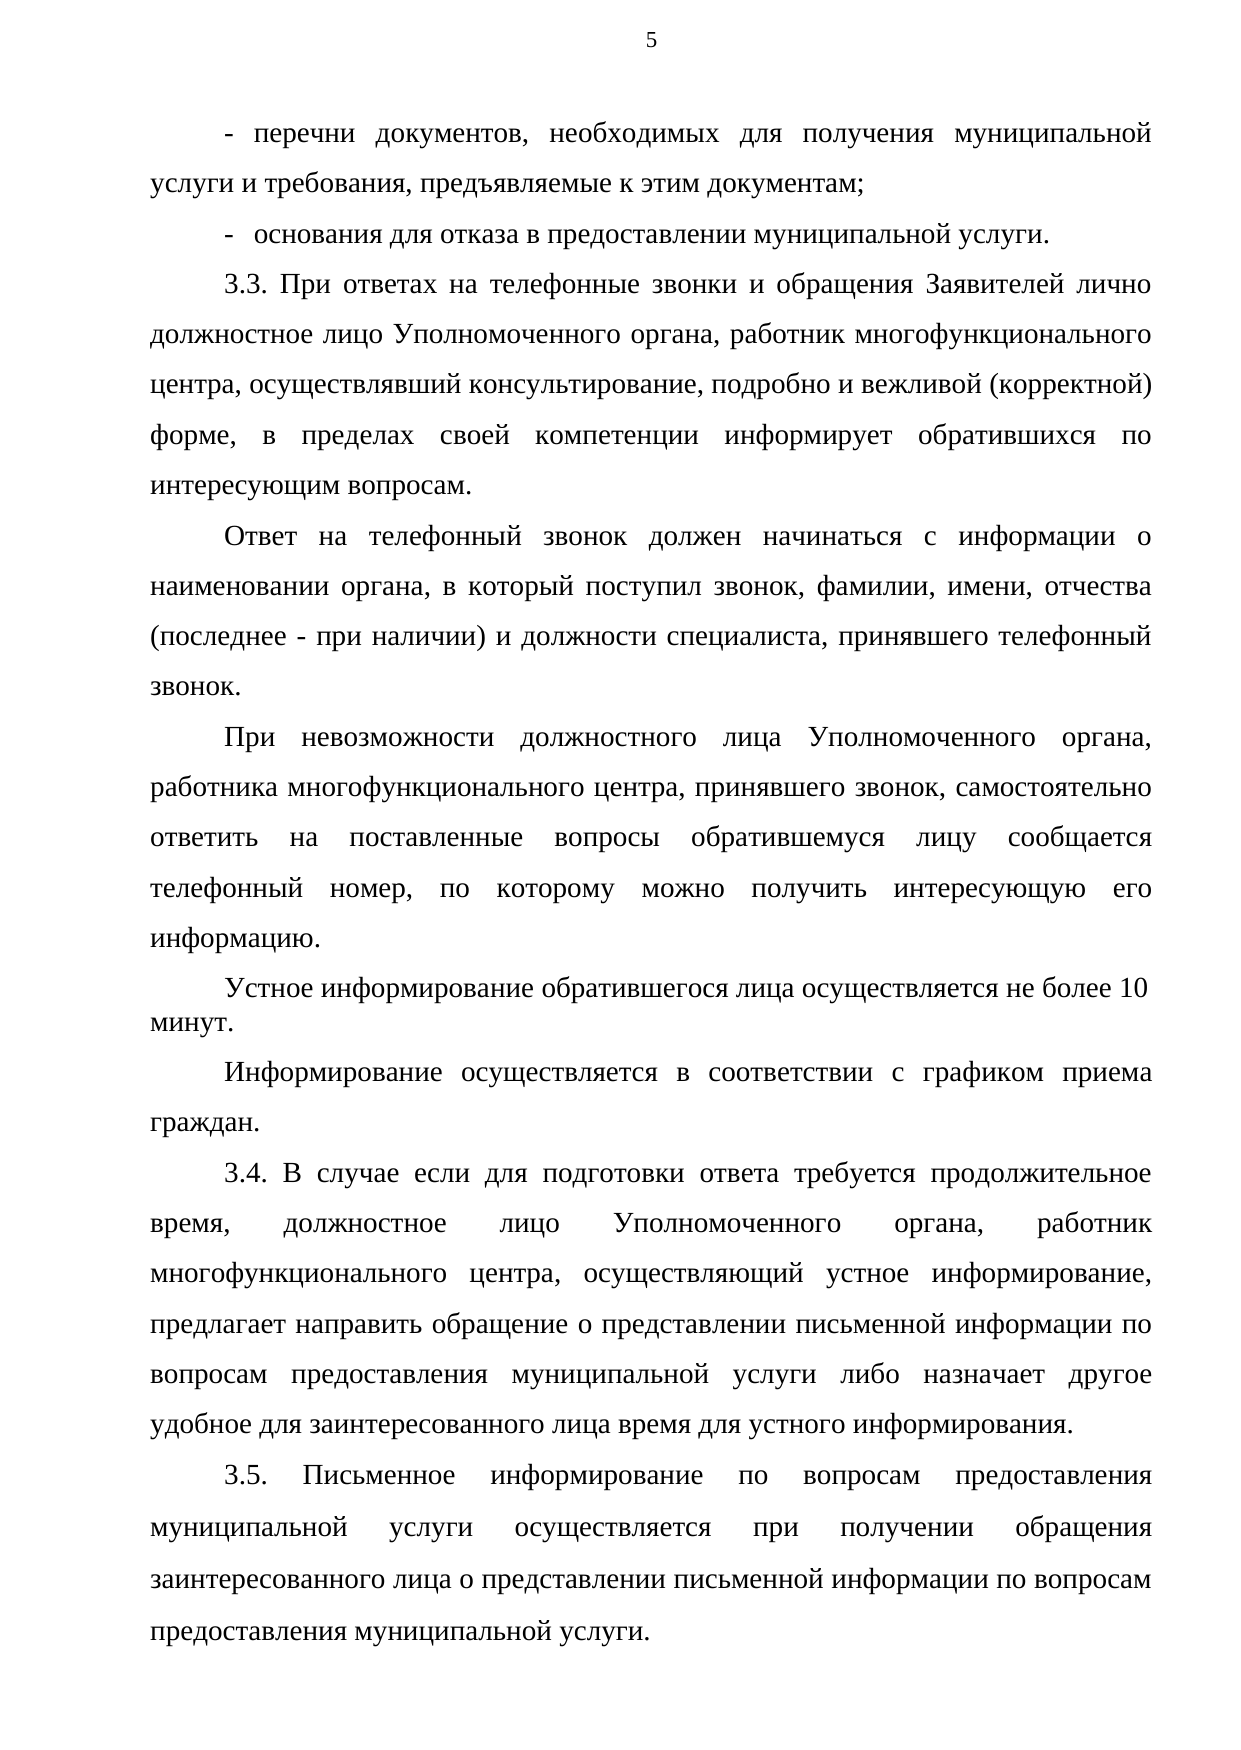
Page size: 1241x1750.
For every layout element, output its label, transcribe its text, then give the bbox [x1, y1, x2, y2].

list основания для отказа в предоставлении муниципальной услуги. [150, 216, 1153, 249]
text Информирование осуществляется в соответствии с графиком приема граждан. [150, 1054, 1153, 1138]
text 3.3. При ответах на телефонные звонки и обращения Заявителей лично должностное лицо Уполномоченного органа, работник многофункционального центра, осуществлявший консультирование, подробно и вежливой (корректной) форме, в пределах своей компетенции информирует обратившихся по интересующим вопросам. [150, 266, 1153, 501]
text Ответ на телефонный звонок должен начинаться с информации о наименовании органа, в который поступил звонок, фамилии, имени, отчества (последнее - при наличии) и должности специалиста, принявшего телефонный звонок. [150, 518, 1153, 702]
text Устное информирование обратившегося лица осуществляется не более 10 минут. [150, 970, 1153, 1037]
text 3.4. В случае если для подготовки ответа требуется продолжительное время, должностное лицо Уполномоченного органа, работник многофункционального центра, осуществляющий устное информирование, предлагает направить обращение о представлении письменной информации по вопросам предоставления муниципальной услуги либо назначает другое удобное для заинтересованного лица время для устного информирования. [150, 1155, 1153, 1440]
text 3.5. Письменное информирование по вопросам предоставления муниципальной услуги осуществляется при получении обращения заинтересованного лица о представлении письменной информации по вопросам предоставления муниципальной услуги. [150, 1457, 1153, 1646]
text При невозможности должностного лица Уполномоченного органа, работника многофункционального центра, принявшего звонок, самостоятельно ответить на поставленные вопросы обратившемуся лицу сообщается телефонный номер, по которому можно получить интересующую его информацию. [150, 719, 1153, 954]
list перечни документов, необходимых для получения муниципальной услуги и требования, предъявляемые к этим документам; [150, 115, 1153, 199]
